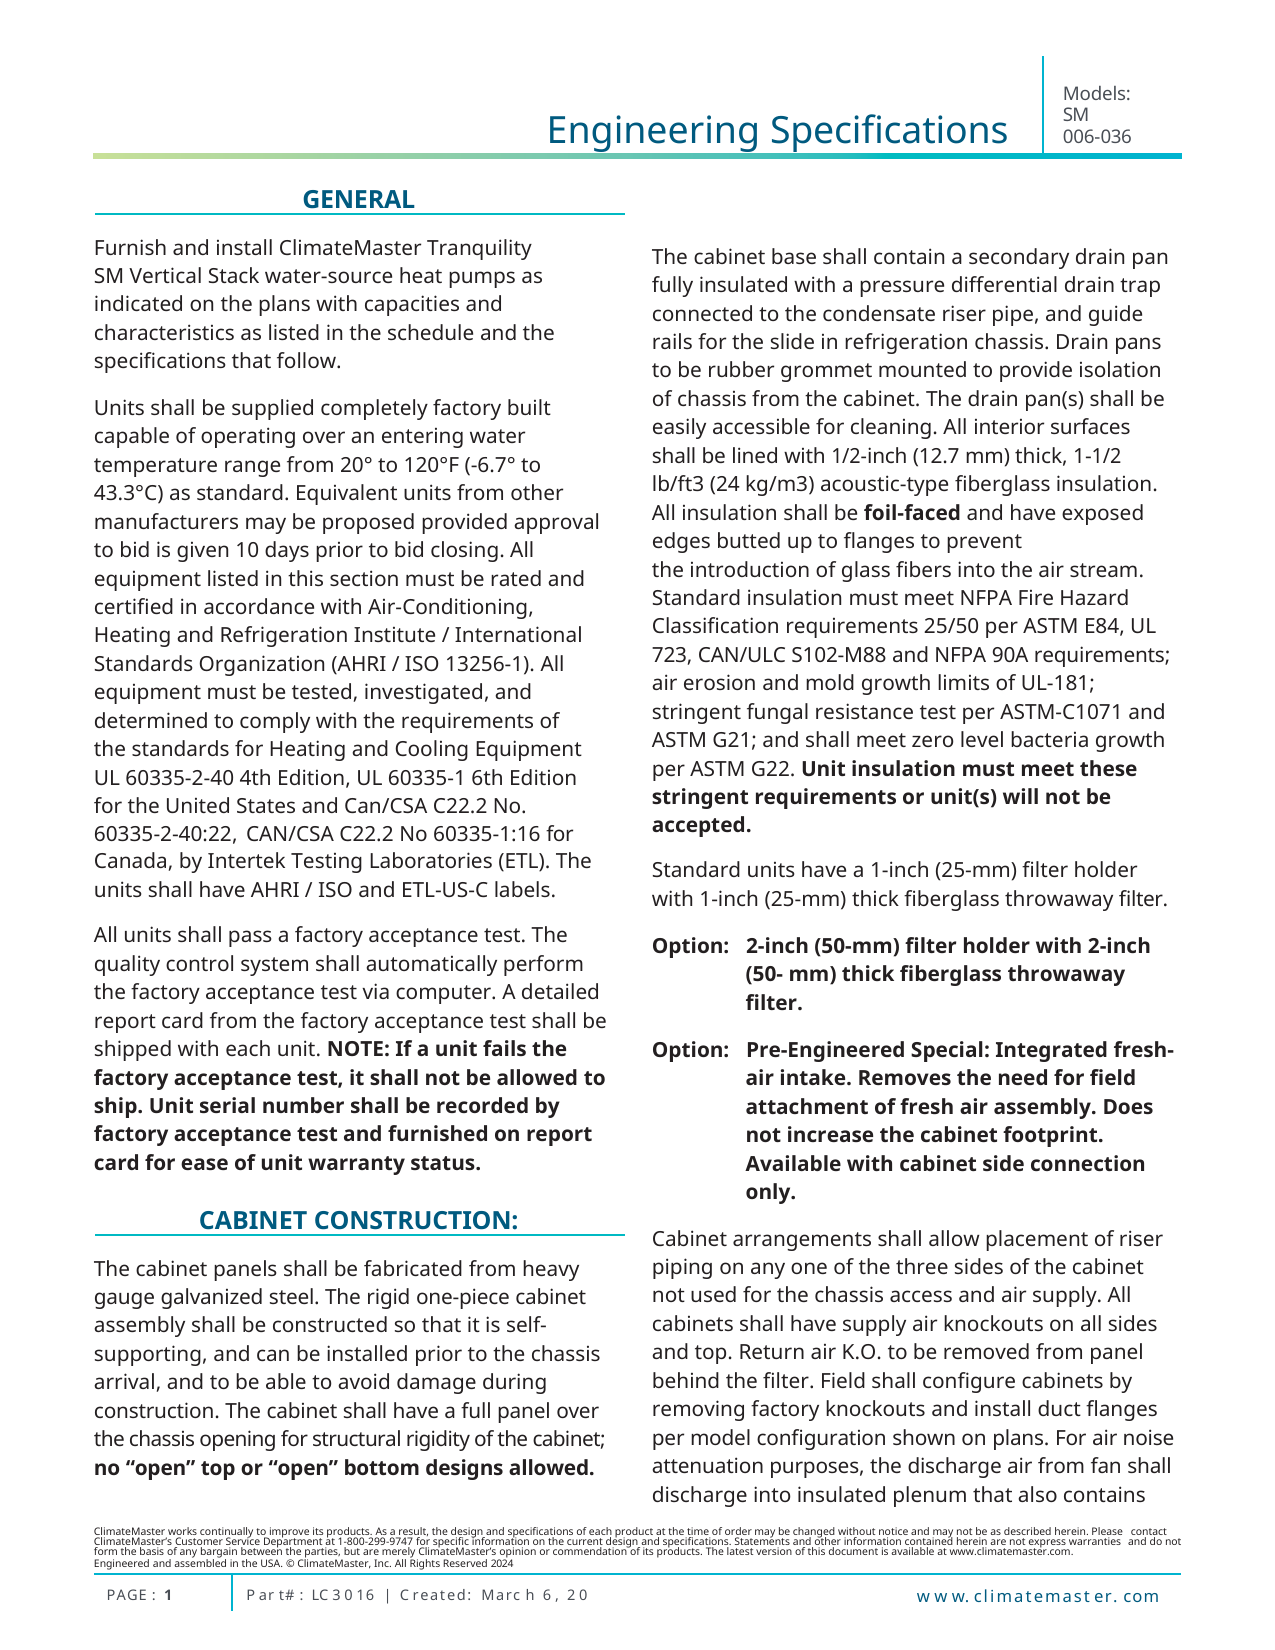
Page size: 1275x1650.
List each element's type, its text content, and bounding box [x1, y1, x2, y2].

text Option: Pre-Engineered Special: Integrated fresh- air intake. Removes the need for field attachment of fresh air assembly. Does not increase the cabinet footprint. Available with cabinet side connection only. [652, 1035, 1176, 1206]
text characteristics as listed in the schedule and the specifications that follow. [94, 318, 593, 375]
picture [93, 153, 1182, 159]
text All units shall pass a factory acceptance test. The quality control system shall automatically perform the factory acceptance test via computer. A detailed report card from the factory acceptance test shall be shipped with each unit. NOTE: If a unit fails the factory acceptance test, it shall not be allowed to ship. Unit serial number shall be recorded by factory acceptance test and furnished on report card for ease of unit warranty status. [94, 920, 614, 1176]
text Option: 2-inch (50-mm) filter holder with 2-inch (50- mm) thick fiberglass throwaway filter. [652, 931, 1176, 1016]
text the standards for Heating and Cooling Equipment UL 60335-2-40 4th Edition, UL 60335-1 6th Edition for the United States and Can/CSA C22.2 No. [94, 734, 593, 819]
subtitle GENERAL [92, 181, 626, 215]
text Furnish and install ClimateMaster Tranquility SM Vertical Stack water-source heat pumps as indicated on the plans with capacities and [94, 233, 556, 318]
text the introduction of glass fibers into the air stream. Standard insulation must meet NFPA Fire Hazard Classification requirements 25/50 per ASTM E84, UL 723, CAN/ULC S102-M88 and NFPA 90A requirements; air erosion and mold growth limits of UL-181; stringent fungal resistance test per ASTM-C1071 and ASTM G21; and shall meet zero level bacteria growth per ASTM G22. Unit insulation must meet these stringent requirements or unit(s) will not be accepted. [652, 555, 1176, 839]
text Canada, by Intertek Testing Laboratories (ETL). The units shall have AHRI / ISO and ETL-US-C labels. [94, 846, 614, 903]
text Cabinet arrangements shall allow placement of riser piping on any one of the three sides of the cabinet not used for the chassis access and air supply. All cabinets shall have supply air knockouts on all sides and top. Return air K.O. to be removed from panel behind the filter. Field shall configure cabinets by removing factory knockouts and install duct flanges per model configuration shown on plans. For air noise attenuation purposes, the discharge air from fan shall discharge into insulated plenum that also contains [652, 1224, 1176, 1508]
text Units shall be supplied completely factory built capable of operating over an entering water temperature range from 20° to 120°F (-6.7° to 43.3°C) as standard. Equivalent units from other [94, 393, 593, 507]
text Standard units have a 1-inch (25-mm) filter holder with 1-inch (25-mm) thick fiberglass throwaway filter. [652, 856, 1178, 912]
text The cabinet panels shall be fabricated from heavy gauge galvanized steel. The rigid one-piece cabinet assembly shall be constructed so that it is self- supporting, and can be installed prior to the chassis arrival, and to be able to avoid damage during construction. The cabinet shall have a full panel over the chassis opening for structural rigidity of the cabinet; no “open” top or “open” bottom designs allowed. [94, 1254, 626, 1481]
subtitle CABINET CONSTRUCTION: [92, 1202, 626, 1236]
text manufacturers may be proposed provided approval to bid is given 10 days prior to bid closing. All equipment listed in this section must be rated and certified in accordance with Air-Conditioning, Heating and Refrigeration Institute / International Standards Organization (AHRI / ISO 13256-1). All equipment must be tested, investigated, and determined to comply with the requirements of [94, 507, 614, 734]
text 60335-2-40:22, CAN/CSA C22.2 No 60335-1:16 for [94, 819, 626, 846]
text The cabinet base shall contain a secondary drain pan fully insulated with a pressure differential drain trap connected to the condensate riser pipe, and guide rails for the slide in refrigeration chassis. Drain pans to be rubber grommet mounted to provide isolation of chassis from the cabinet. The drain pan(s) shall be easily accessible for cleaning. All interior surfaces shall be lined with 1/2-inch (12.7 mm) thick, 1-1/2 lb/ft3 (24 kg/m3) acoustic-type fiberglass insulation. All insulation shall be foil-faced and have exposed edges butted up to flanges to prevent [652, 242, 1176, 555]
